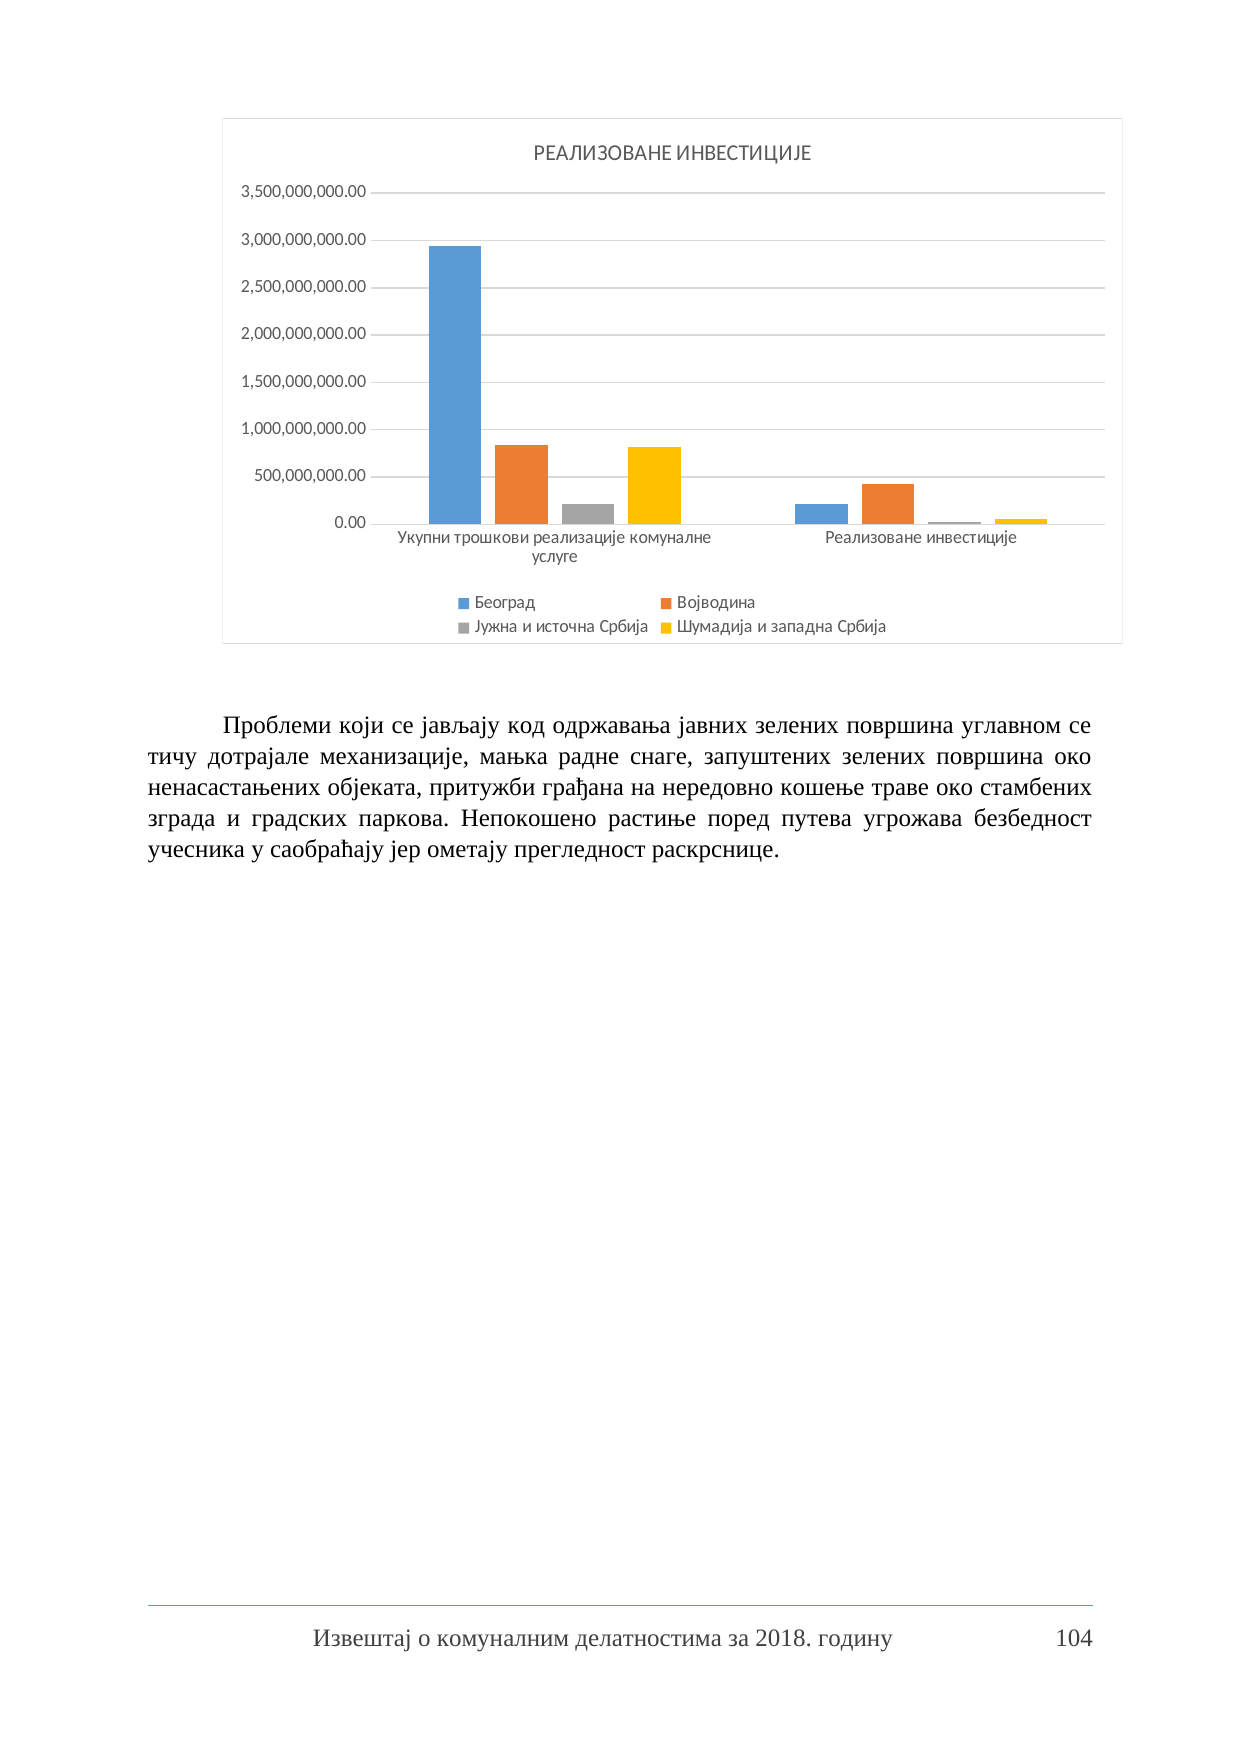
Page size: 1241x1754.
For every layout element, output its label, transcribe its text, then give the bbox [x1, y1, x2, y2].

text Проблеми који се јављају код одржавања јавних зелених површина углавном се тичу дотрајале механизације, мањка радне снаге, запуштених зелених површина око ненасастањених објеката, притужби грађана на нередовно кошење траве око стамбених зграда и градских паркова. Непокошено растиње поред путева угрожава безбедност учесника у саобраћају јер ометају прегледност раскрснице. [148, 710, 1093, 863]
